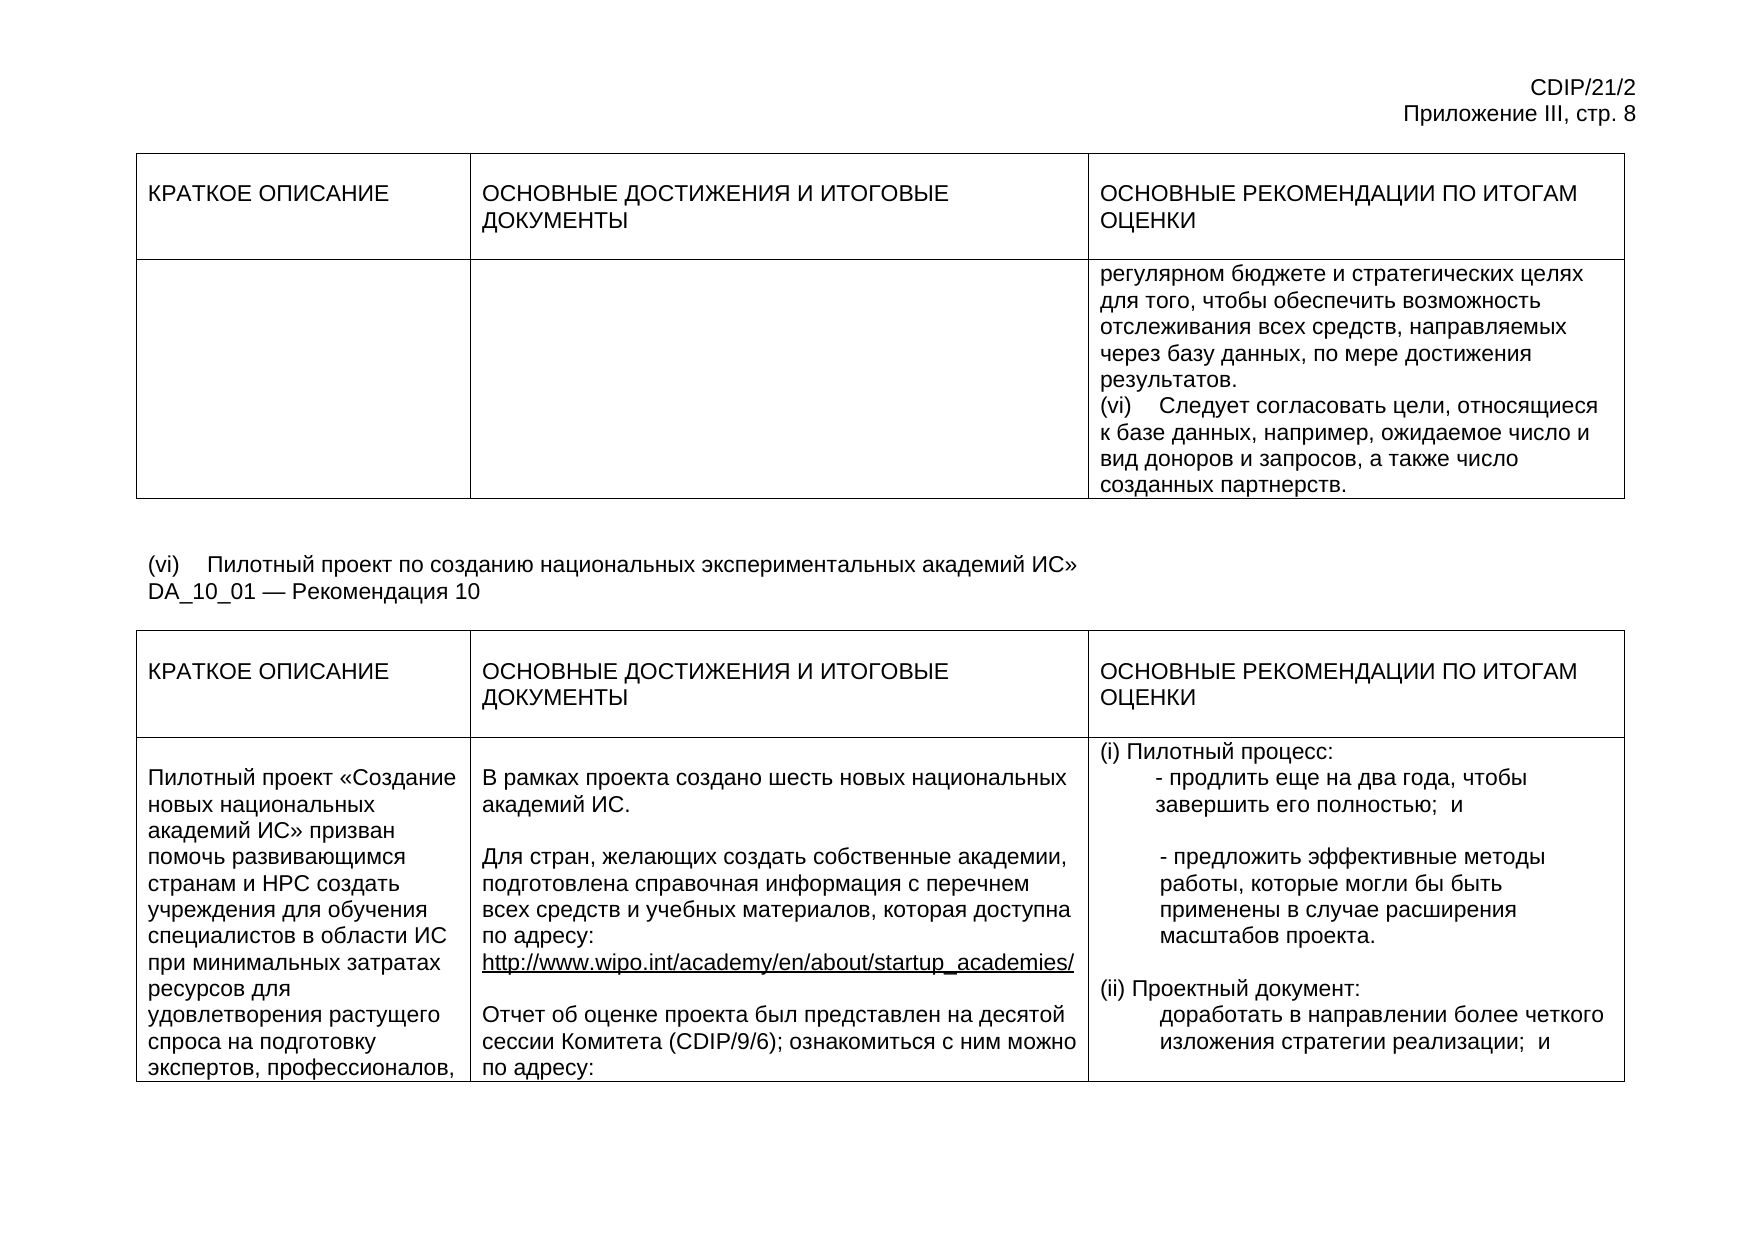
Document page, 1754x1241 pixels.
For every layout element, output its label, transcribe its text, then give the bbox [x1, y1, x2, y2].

table_header ОСНОВНЫЕ РЕКОМЕНДАЦИИ ПО ИТОГАМ ОЦЕНКИ [1089, 631, 1624, 737]
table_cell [137, 738, 470, 1081]
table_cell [137, 260, 470, 498]
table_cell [1089, 260, 1624, 498]
table_header КРАТКОЕ ОПИСАНИЕ [137, 154, 470, 259]
text DA_10_01 — Рекомендация 10 [148, 578, 1636, 604]
table_header КРАТКОЕ ОПИСАНИЕ [137, 631, 470, 737]
list Пилотный проект по созданию национальных экспериментальных академий ИС» [148, 551, 1636, 578]
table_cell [471, 738, 1088, 1081]
table_header ОСНОВНЫЕ РЕКОМЕНДАЦИИ ПО ИТОГАМ ОЦЕНКИ [1089, 154, 1624, 259]
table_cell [1089, 738, 1624, 1081]
table_header ОСНОВНЫЕ ДОСТИЖЕНИЯ И ИТОГОВЫЕ ДОКУМЕНТЫ [471, 154, 1088, 259]
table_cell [471, 260, 1088, 498]
table_header ОСНОВНЫЕ ДОСТИЖЕНИЯ И ИТОГОВЫЕ ДОКУМЕНТЫ [471, 631, 1088, 737]
